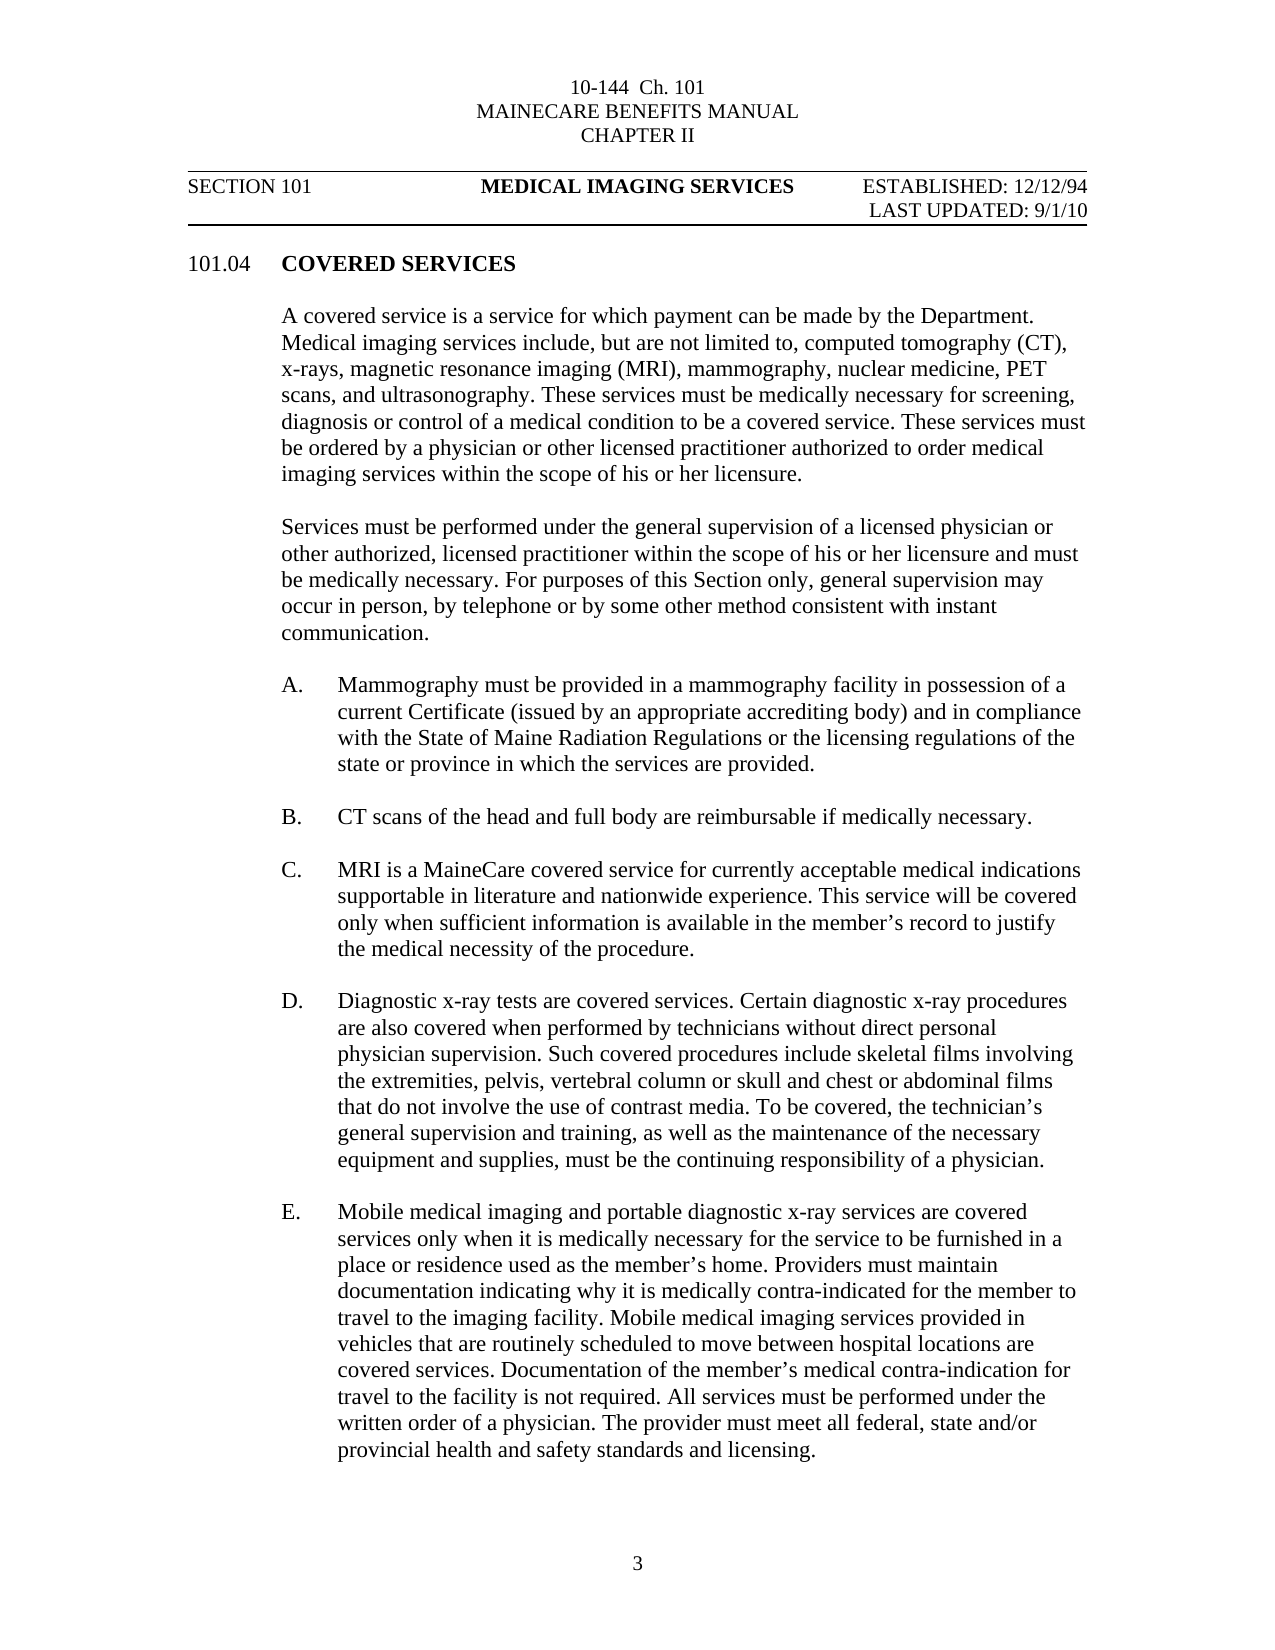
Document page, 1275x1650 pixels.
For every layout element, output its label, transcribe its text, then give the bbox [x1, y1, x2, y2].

text A. Mammography must be provided in a mammography facility in possession of a current Certificate (issued by an appropriate accrediting body) and in compliance with the State of Maine Radiation Regulations or the licensing regulations of the state or province in which the services are provided. [75, 671, 1087, 777]
text E. Mobile medical imaging and portable diagnostic x-ray services are covered services only when it is medically necessary for the service to be furnished in a place or residence used as the member’s home. Providers must maintain documentation indicating why it is medically contra-indicated for the member to travel to the imaging facility. Mobile medical imaging services provided in vehicles that are routinely scheduled to move between hospital locations are covered services. Documentation of the member’s medical contra-indication for travel to the facility is not required. All services must be performed under the written order of a physician. The provider must meet all federal, state and/or provincial health and safety standards and licensing. [75, 1198, 1087, 1462]
text 101.04 COVERED SERVICES [187, 250, 1087, 276]
text D. Diagnostic x-ray tests are covered services. Certain diagnostic x-ray procedures are also covered when performed by technicians without direct personal physician supervision. Such covered procedures include skeletal films involving the extremities, pelvis, vertebral column or skull and chest or abdominal films that do not involve the use of contrast media. To be covered, the technician’s general supervision and training, as well as the maintenance of the necessary equipment and supplies, must be the continuing responsibility of a physician. [75, 988, 1087, 1172]
text C. MRI is a MaineCare covered service for currently acceptable medical indications supportable in literature and nationwide experience. This service will be covered only when sufficient information is available in the member’s record to justify the medical necessity of the procedure. [75, 856, 1087, 961]
text A covered service is a service for which payment can be made by the Department. Medical imaging services include, but are not limited to, computed tomography (CT), x-rays, magnetic resonance imaging (MRI), mammography, nuclear medicine, PET scans, and ultrasonography. These services must be medically necessary for screening, diagnosis or control of a medical condition to be a covered service. These services must be ordered by a physician or other licensed practitioner authorized to order medical imaging services within the scope of his or her licensure. [75, 302, 1087, 487]
text B. CT scans of the head and full body are reimbursable if medically necessary. [281, 803, 1087, 829]
text Services must be performed under the general supervision of a licensed physician or other authorized, licensed practitioner within the scope of his or her licensure and must be medically necessary. For purposes of this Section only, general supervision may occur in person, by telephone or by some other method consistent with instant communication. [75, 513, 1087, 645]
